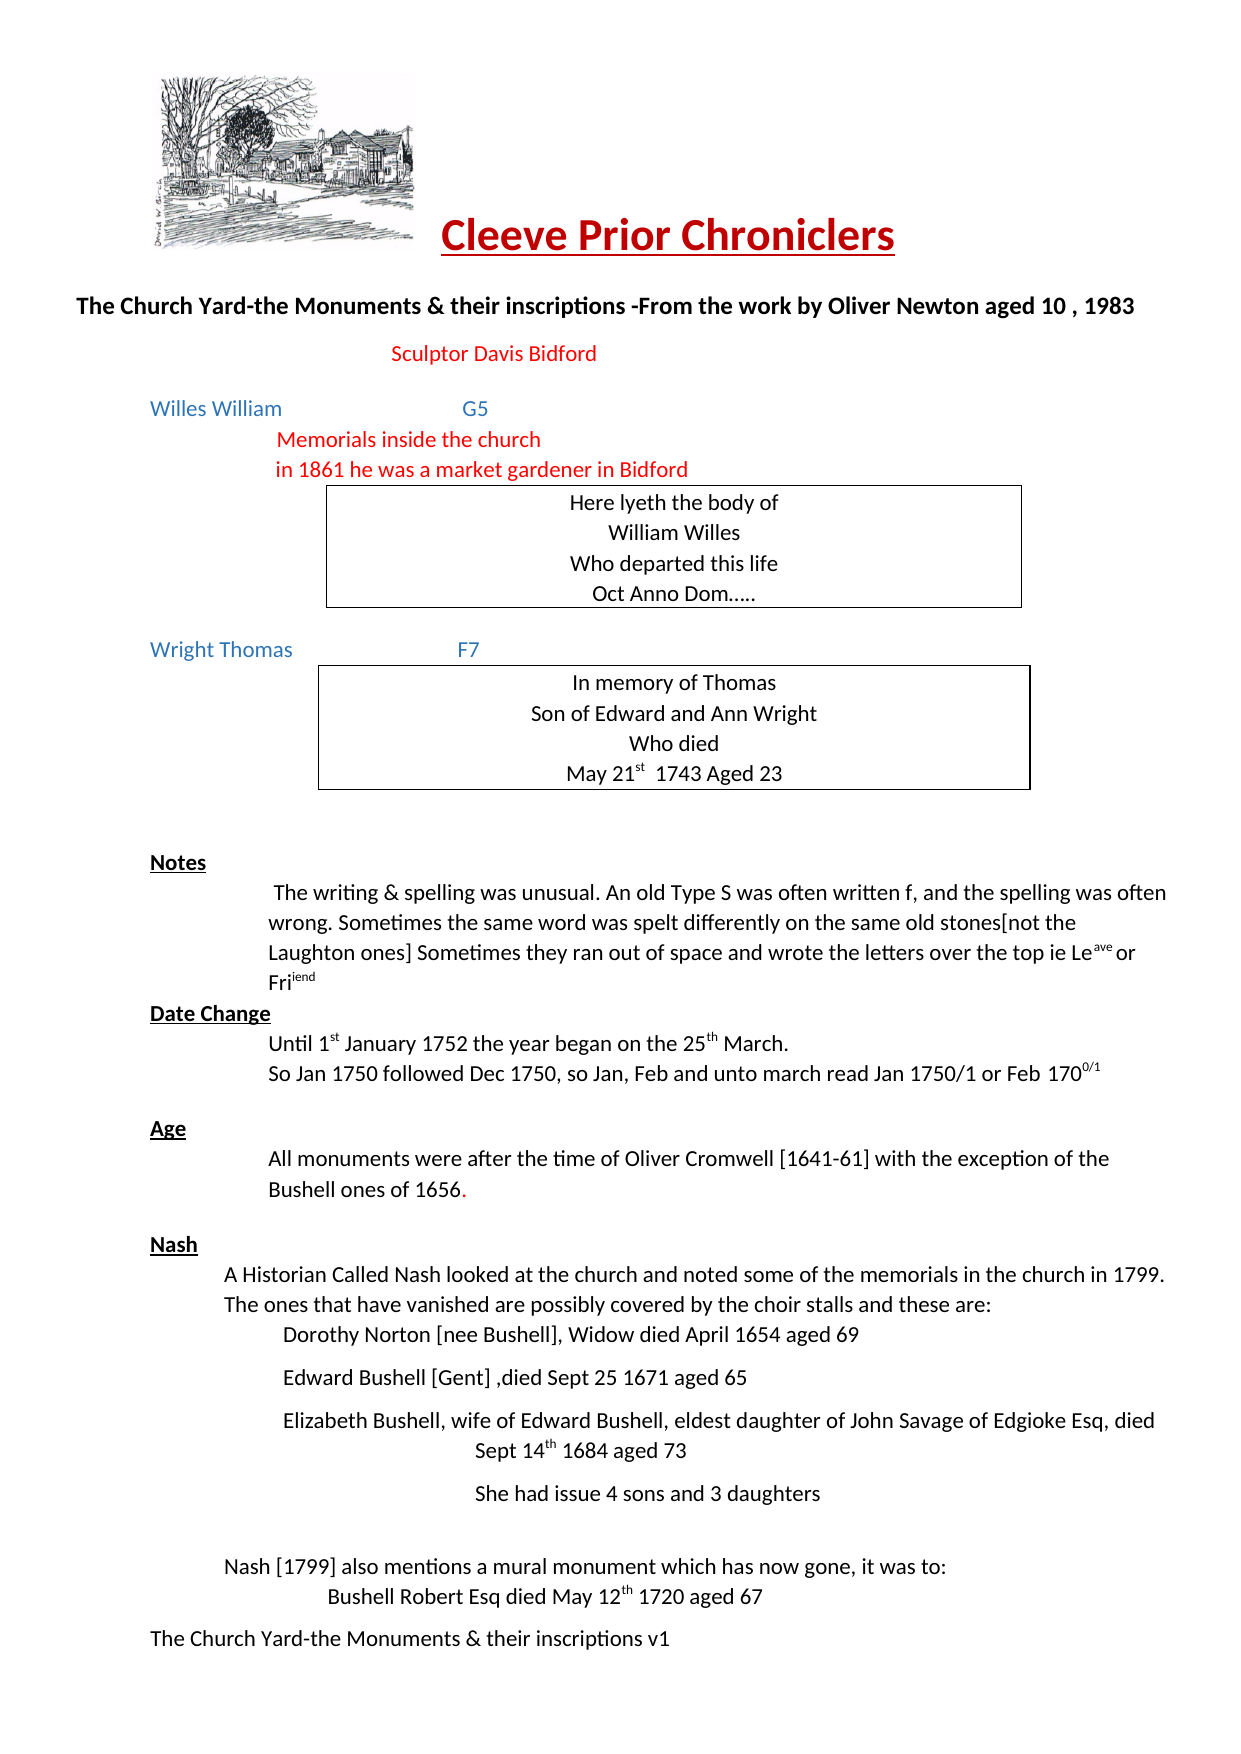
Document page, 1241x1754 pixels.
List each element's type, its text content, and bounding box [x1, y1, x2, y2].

text In memory of Thomas [319, 666, 1029, 696]
text Memorials inside the church [106, 425, 1169, 453]
text Elizabeth Bushell, wife of Edward Bushell, eldest daughter of John Savage of Edgioke Esq, died Sept 14th 1684 aged 73 [283, 1406, 1169, 1464]
text Here lyeth the body of [327, 486, 1021, 515]
text She had issue 4 sons and 3 daughters [342, 1479, 1169, 1507]
text in 1861 he was a market gardener in Bidford [106, 455, 1169, 483]
text May 21st 1743 Aged 23 [319, 756, 1029, 789]
text Until 1st January 1752 the year began on the 25th March. [135, 1029, 1169, 1057]
text The writing & spelling was unusual. An old Type S was often written f, and the spelling was often wrong. Sometimes the same word was spelt differently on the same old stones[not the Laughton ones] Sometimes they ran out of space and wrote the letters over the top ie Leave or Friiend [268, 878, 1169, 996]
text Dorothy Norton [nee Bushell], Widow died April 1654 aged 69 [106, 1321, 1169, 1348]
text Son of Edward and Ann Wright [319, 696, 1029, 726]
text Nash [1799] also mentions a mural monument which has now gone, it was to: [224, 1552, 1169, 1580]
text William Willes [327, 515, 1021, 546]
subtitle Age [150, 1114, 945, 1142]
text Who departed this life [327, 546, 1021, 576]
subtitle Willes William G5 [150, 394, 945, 422]
text Date Change [135, 999, 1169, 1027]
text Bushell Robert Esq died May 12th 1720 aged 67 [150, 1582, 1169, 1610]
subtitle Nash [150, 1230, 945, 1258]
text A Historian Called Nash looked at the church and noted some of the memorials in the church in 1799. The ones that have vanished are possibly covered by the choir stalls and these are: [224, 1260, 1169, 1318]
picture [150, 73, 421, 251]
text All monuments were after the time of Oliver Cromwell [1641-61] with the exception of the Bushell ones of 1656. [268, 1144, 1169, 1203]
text Sculptor Davis Bidford [165, 339, 1240, 367]
subtitle Notes [150, 848, 945, 876]
text So Jan 1750 followed Dec 1750, so Jan, Feb and unto march read Jan 1750/1 or Feb 1700/1 [135, 1059, 1169, 1087]
subtitle Wright Thomas F7 [150, 635, 945, 663]
text Edward Bushell [Gent] ,died Sept 25 1671 aged 65 [283, 1363, 1169, 1391]
text Who died [319, 726, 1029, 756]
text Oct Anno Dom….. [327, 576, 1021, 607]
